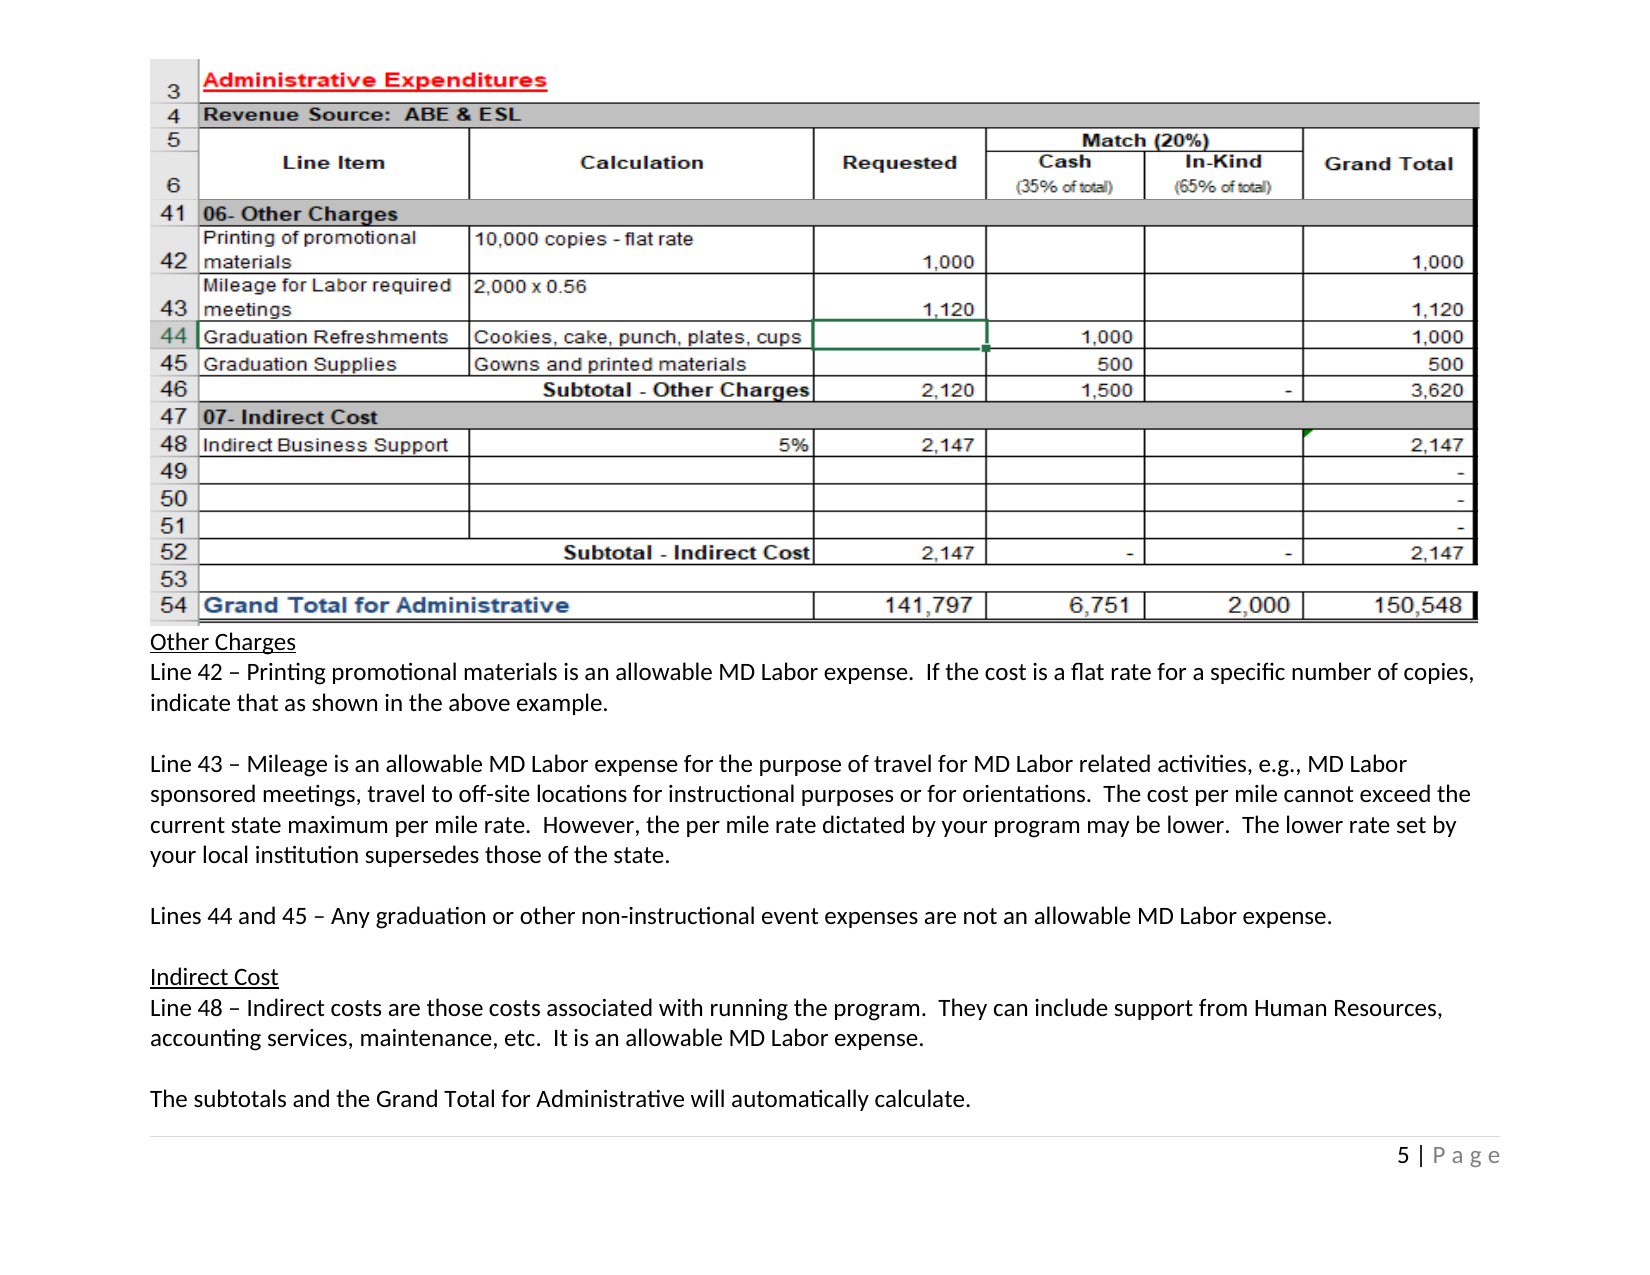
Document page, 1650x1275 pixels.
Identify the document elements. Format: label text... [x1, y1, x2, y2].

text Line 43 – Mileage is an allowable MD Labor expense for the purpose of travel for MD Labor related activities, e.g., MD Labor sponsored meetings, travel to off-site locations for instructional purposes or for orientations. The cost per mile cannot exceed the current state maximum per mile rate. However, the per mile rate dictated by your program may be lower. The lower rate set by your local institution supersedes those of the state. [150, 748, 1500, 870]
text Other Charges [150, 626, 1500, 656]
text Line 42 – Printing promotional materials is an allowable MD Labor expense. If the cost is a flat rate for a specific number of copies, indicate that as shown in the above example. [150, 656, 1500, 717]
text Line 48 – Indirect costs are those costs associated with running the program. They can include support from Human Resources, accounting services, maintenance, etc. It is an allowable MD Labor expense. [150, 992, 1500, 1053]
text Indirect Cost [150, 961, 1500, 992]
text The subtotals and the Grand Total for Administrative will automatically calculate. [150, 1083, 1500, 1114]
text Lines 44 and 45 – Any graduation or other non-instructional event expenses are not an allowable MD Labor expense. [150, 900, 1500, 931]
